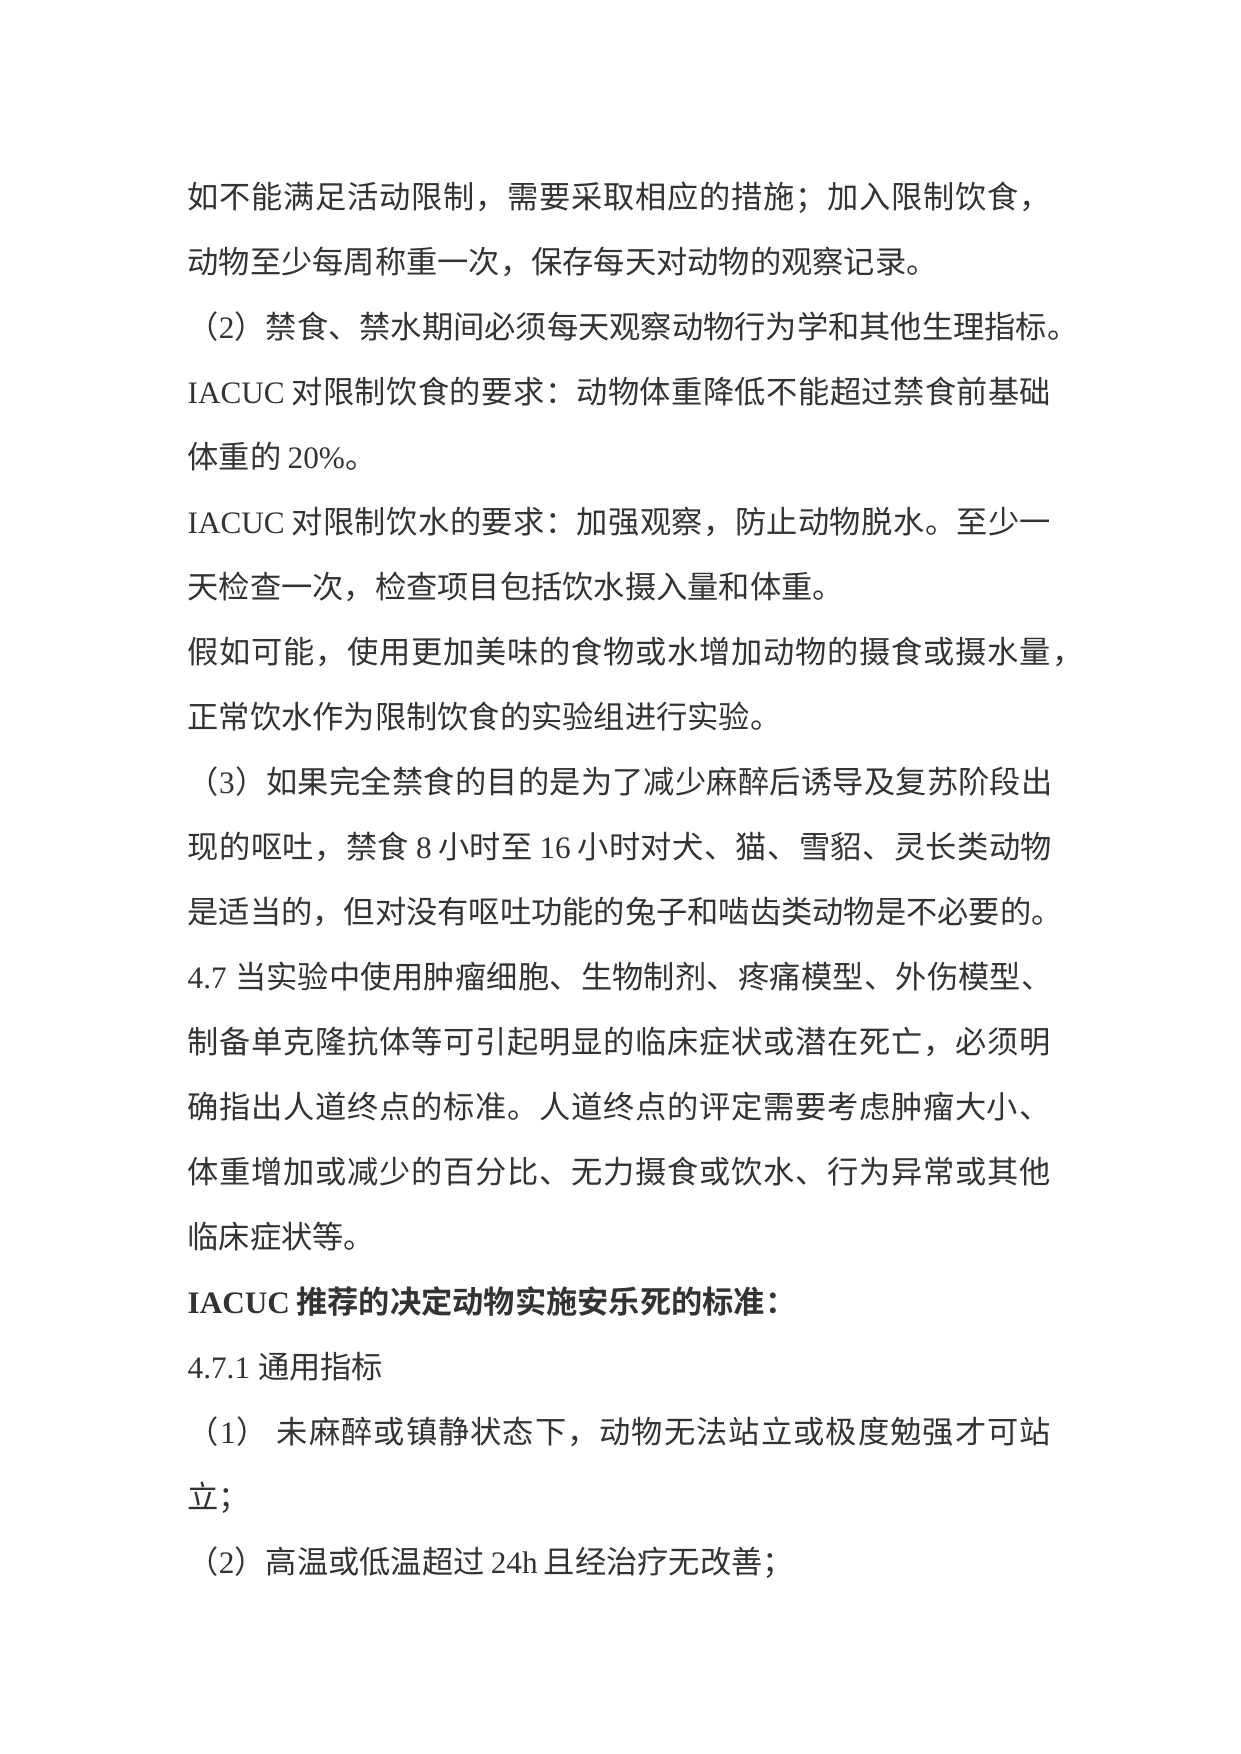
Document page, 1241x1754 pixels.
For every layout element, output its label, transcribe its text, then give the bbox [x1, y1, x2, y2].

list IACUC推荐的决定动物实施安乐死的标准： [187, 1267, 1053, 1332]
list 4.7.1 通用指标 [187, 1332, 1053, 1397]
list 4.7 当实验中使用肿瘤细胞、生物制剂、疼痛模型、外伤模型、制备单克隆抗体等可引起明显的临床症状或潜在死亡，必须明确指出人道终点的标准。人道终点的评定需要考虑肿瘤大小、体重增加或减少的百分比、无力摄食或饮水、行为异常或其他临床症状等。 [187, 942, 1053, 1267]
list （3）如果完全禁食的目的是为了减少麻醉后诱导及复苏阶段出现的呕吐，禁食8小时至16小时对犬、猫、雪貂、灵长类动物是适当的，但对没有呕吐功能的兔子和啮齿类动物是不必要的。 [187, 747, 1053, 942]
list （2）禁食、禁水期间必须每天观察动物行为学和其他生理指标。 [187, 292, 1053, 357]
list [187, 162, 1053, 292]
list 假如可能，使用更加美味的食物或水增加动物的摄食或摄水量，正常饮水作为限制饮食的实验组进行实验。 [187, 617, 1053, 747]
list IACUC对限制饮水的要求：加强观察，防止动物脱水。至少一天检查一次，检查项目包括饮水摄入量和体重。 [187, 487, 1053, 617]
list （1） 未麻醉或镇静状态下，动物无法站立或极度勉强才可站立； [187, 1397, 1053, 1527]
list IACUC对限制饮食的要求：动物体重降低不能超过禁食前基础体重的20%。 [187, 357, 1053, 487]
list （2）高温或低温超过24h且经治疗无改善； [187, 1527, 1053, 1592]
